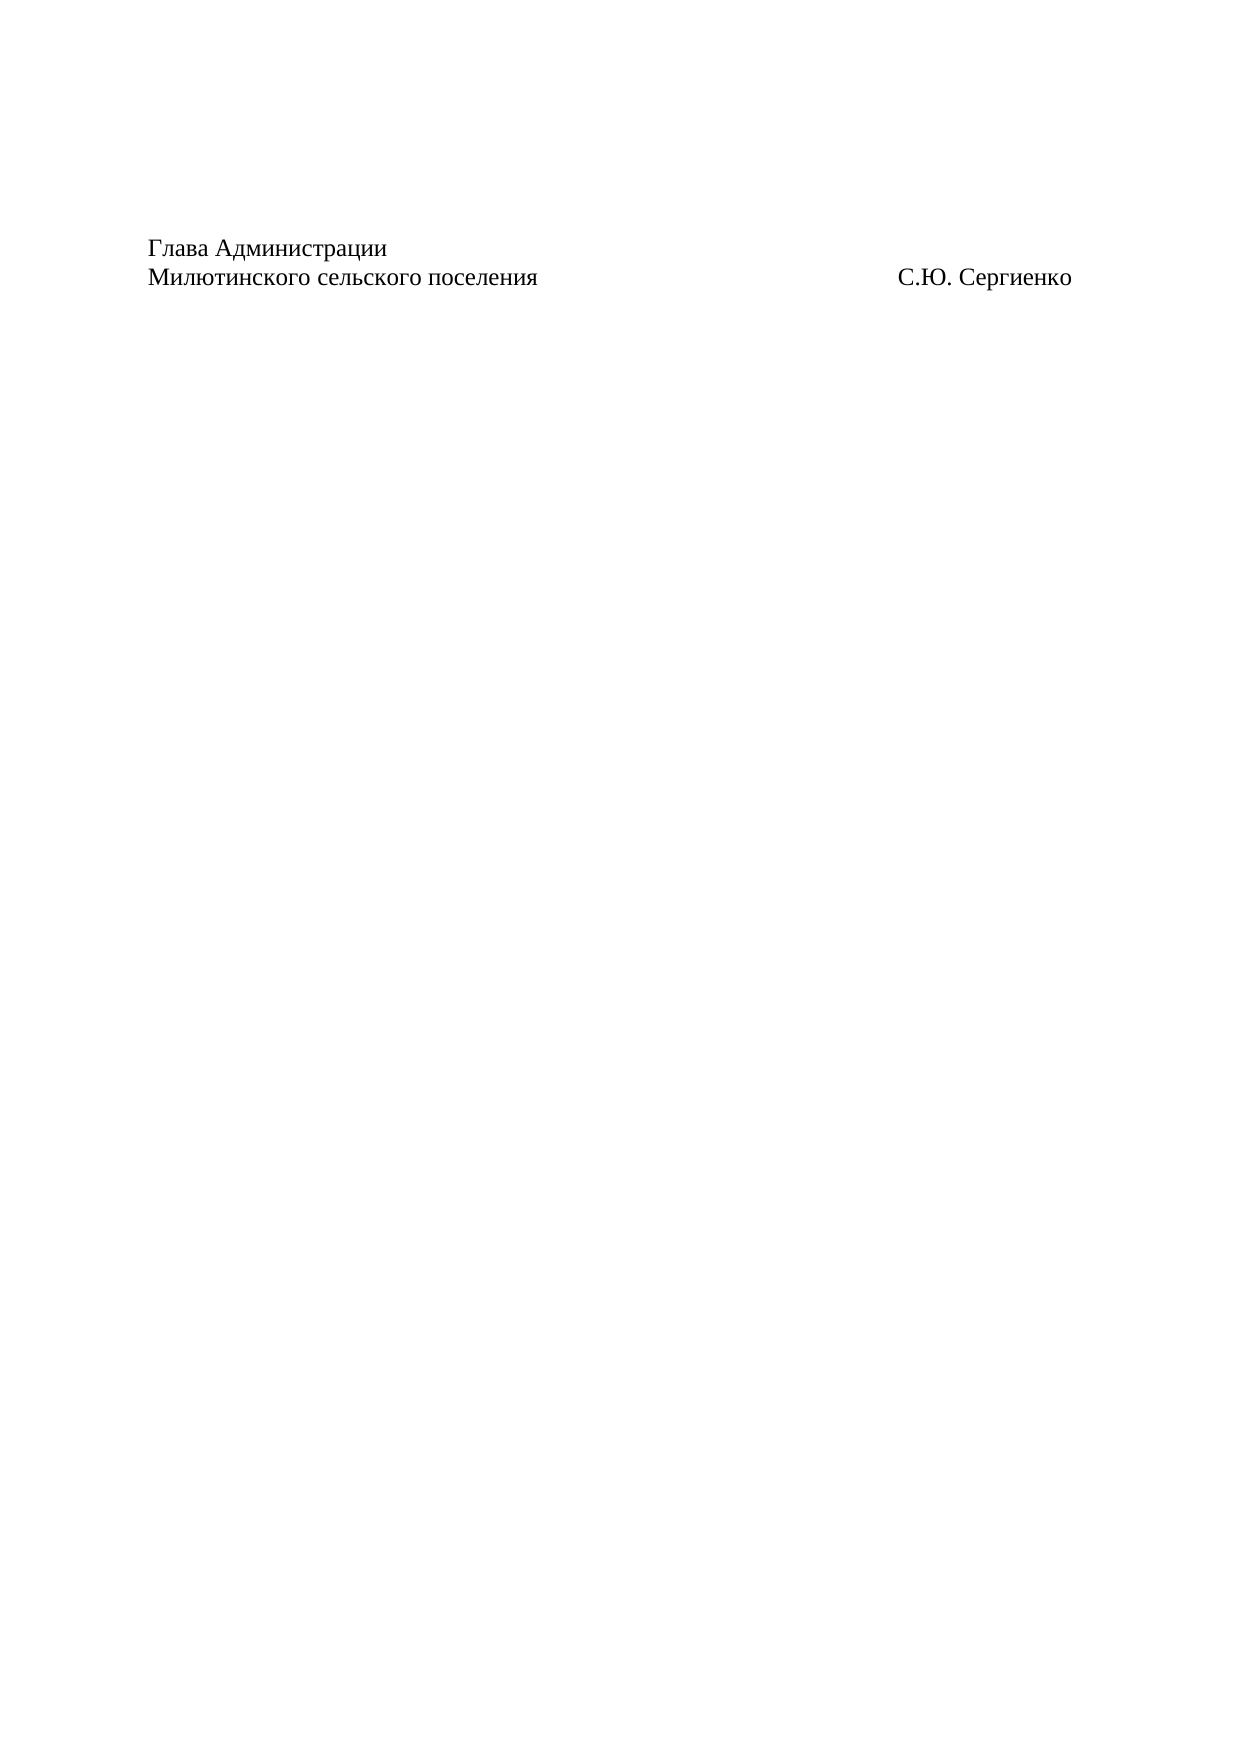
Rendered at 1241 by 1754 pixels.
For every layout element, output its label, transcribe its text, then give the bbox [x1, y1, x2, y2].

text Милютинского сельского поселения С.Ю. Сергиенко [148, 262, 1152, 291]
text Глава Администрации [148, 233, 1152, 262]
